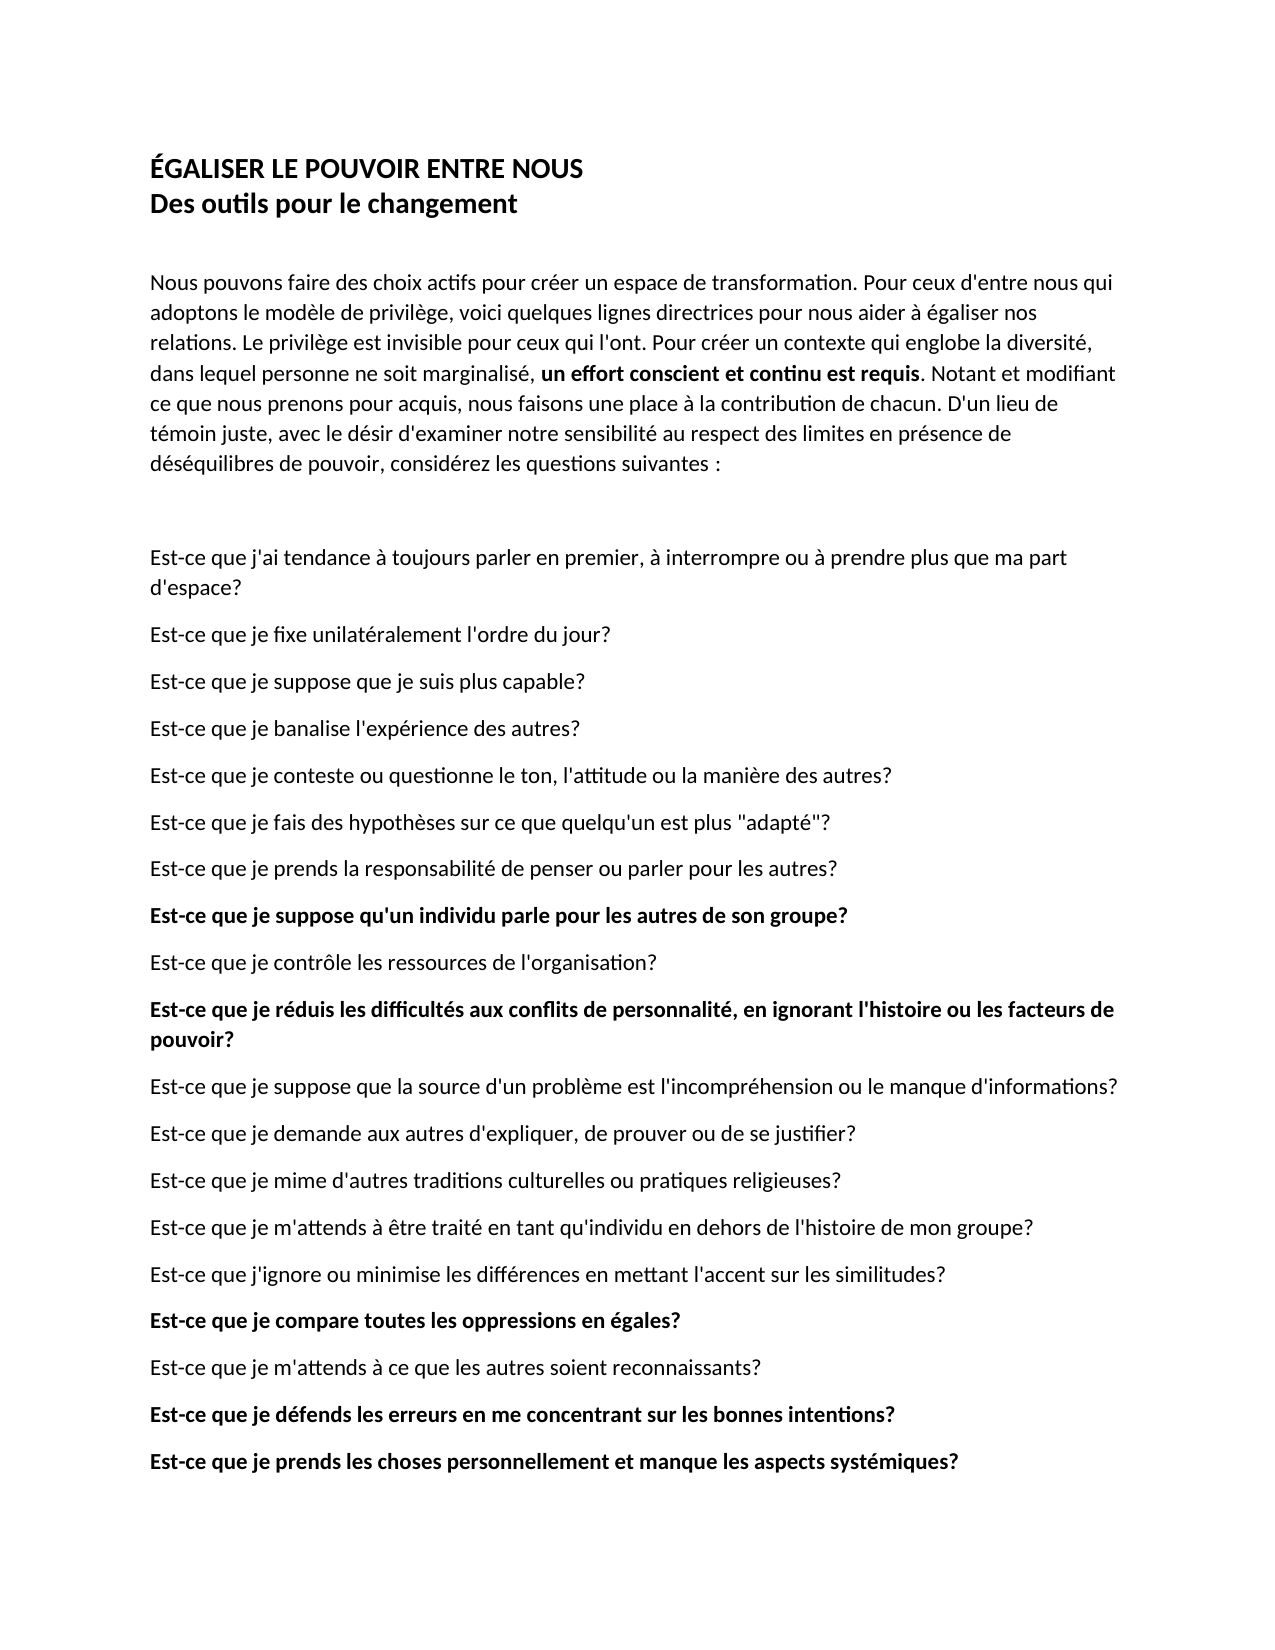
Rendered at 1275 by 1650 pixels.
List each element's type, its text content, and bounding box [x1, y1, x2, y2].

text Nous pouvons faire des choix actifs pour créer un espace de transformation. Pour ceux d'entre nous qui adoptons le modèle de privilège, voici quelques lignes directrices pour nous aider à égaliser nos relations. Le privilège est invisible pour ceux qui l'ont. Pour créer un contexte qui englobe la diversité, dans lequel personne ne soit marginalisé, un effort conscient et continu est requis. Notant et modifiant ce que nous prenons pour acquis, nous faisons une place à la contribution de chacun. D'un lieu de témoin juste, avec le désir d'examiner notre sensibilité au respect des limites en présence de déséquilibres de pouvoir, considérez les questions suivantes : [150, 268, 1125, 477]
text Est-ce que je conteste ou questionne le ton, l'attitude ou la manière des autres? [150, 761, 1125, 789]
text Des outils pour le changement [150, 186, 1125, 221]
text Est-ce que je suppose que je suis plus capable? [150, 667, 1125, 695]
text Est-ce que j'ai tendance à toujours parler en premier, à interrompre ou à prendre plus que ma part d'espace? [150, 543, 1125, 601]
text Est-ce que je fais des hypothèses sur ce que quelqu'un est plus "adapté"? [150, 808, 1125, 836]
text Est-ce que je réduis les difficultés aux conflits de personnalité, en ignorant l'histoire ou les facteurs de pouvoir? [150, 995, 1125, 1053]
text ÉGALISER LE POUVOIR ENTRE NOUS [150, 150, 1125, 186]
text Est-ce que je demande aux autres d'expliquer, de prouver ou de se justifier? [150, 1119, 1125, 1147]
text Est-ce que je m'attends à être traité en tant qu'individu en dehors de l'histoire de mon groupe? [150, 1213, 1125, 1241]
text Est-ce que je banalise l'expérience des autres? [150, 714, 1125, 742]
text Est-ce que je suppose que la source d'un problème est l'incompréhension ou le manque d'informations? [150, 1072, 1125, 1100]
text Est-ce que je suppose qu'un individu parle pour les autres de son groupe? [150, 901, 1125, 929]
text Est-ce que je prends la responsabilité de penser ou parler pour les autres? [150, 854, 1125, 883]
text Est-ce que je compare toutes les oppressions en égales? [150, 1307, 1125, 1335]
text Est-ce que je mime d'autres traditions culturelles ou pratiques religieuses? [150, 1166, 1125, 1194]
text Est-ce que je défends les erreurs en me concentrant sur les bonnes intentions? [150, 1400, 1125, 1428]
text Est-ce que je prends les choses personnellement et manque les aspects systémiques? [150, 1447, 1125, 1475]
text Est-ce que j'ignore ou minimise les différences en mettant l'accent sur les similitudes? [150, 1260, 1125, 1288]
text Est-ce que je fixe unilatéralement l'ordre du jour? [150, 620, 1125, 648]
text Est-ce que je m'attends à ce que les autres soient reconnaissants? [150, 1353, 1125, 1382]
text Est-ce que je contrôle les ressources de l'organisation? [150, 948, 1125, 976]
